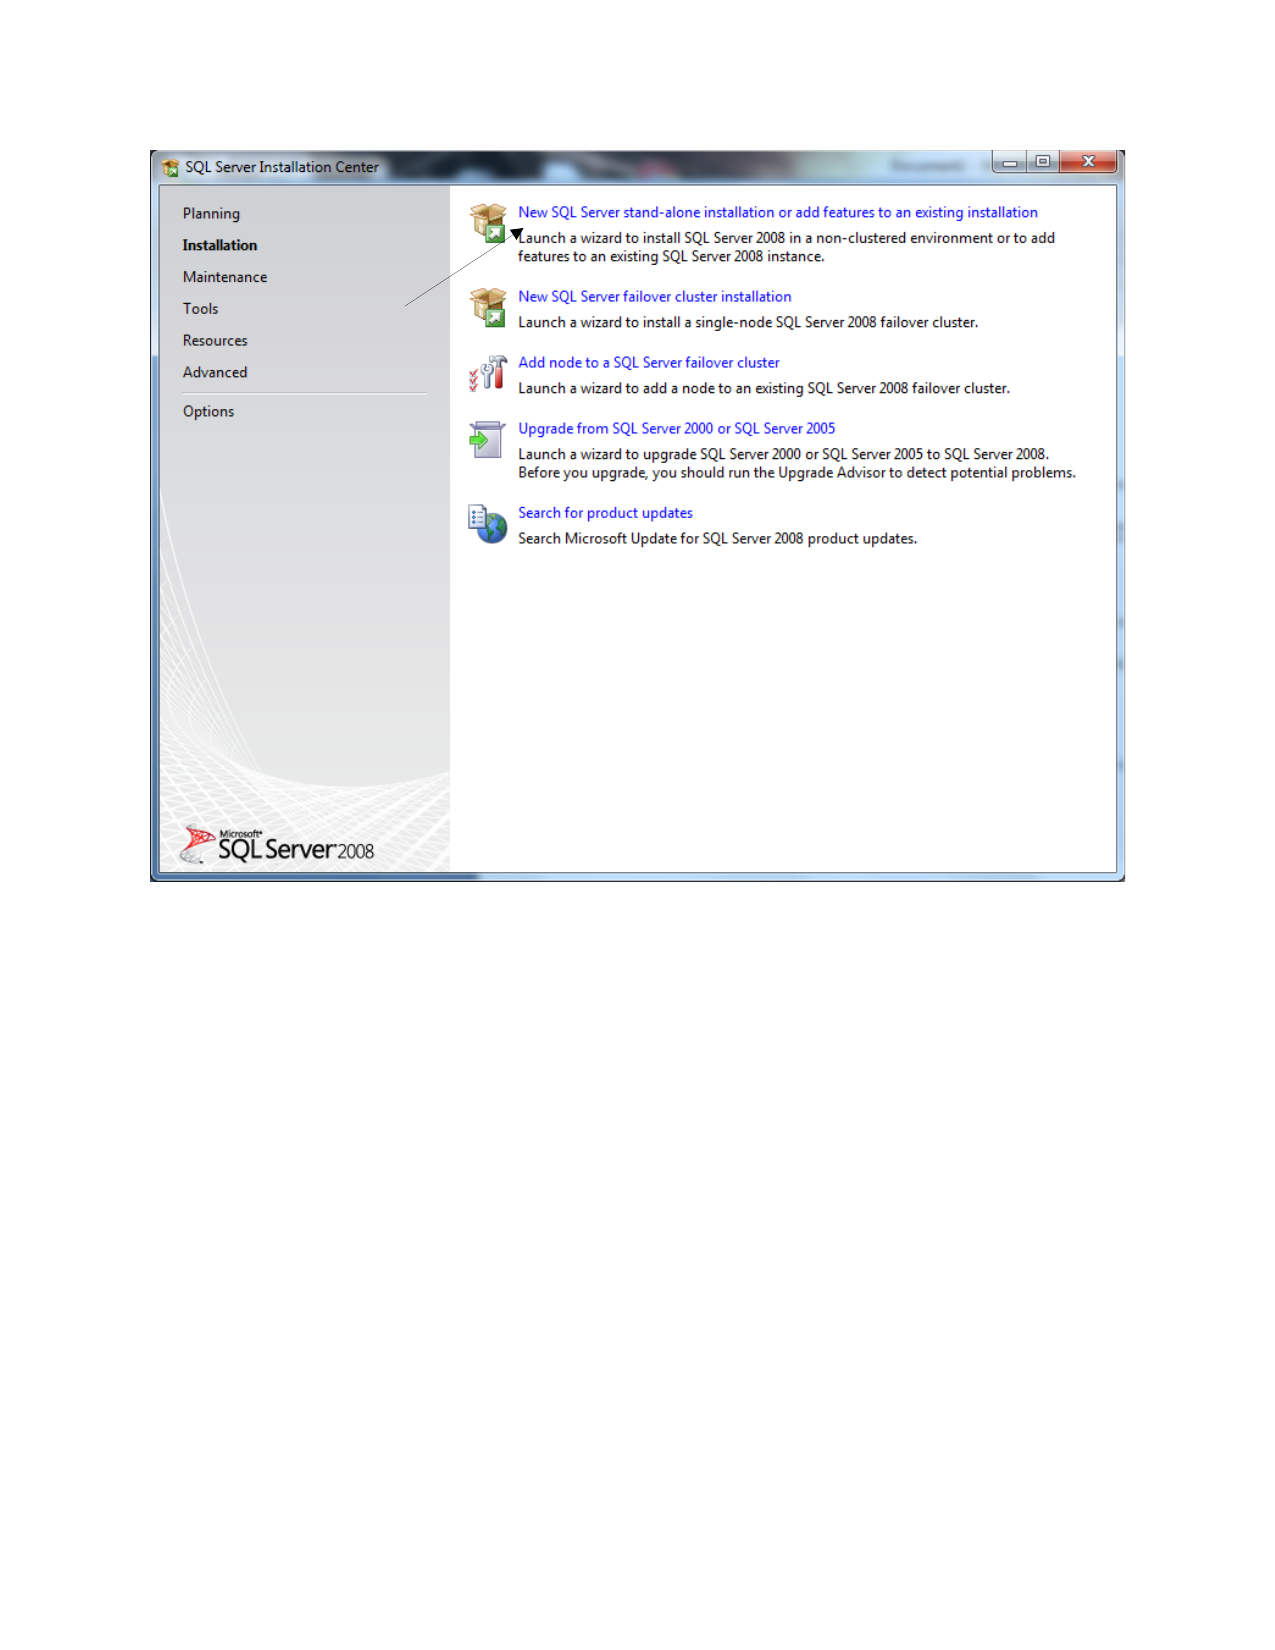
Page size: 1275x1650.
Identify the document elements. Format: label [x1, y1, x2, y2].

picture [150, 150, 1125, 882]
